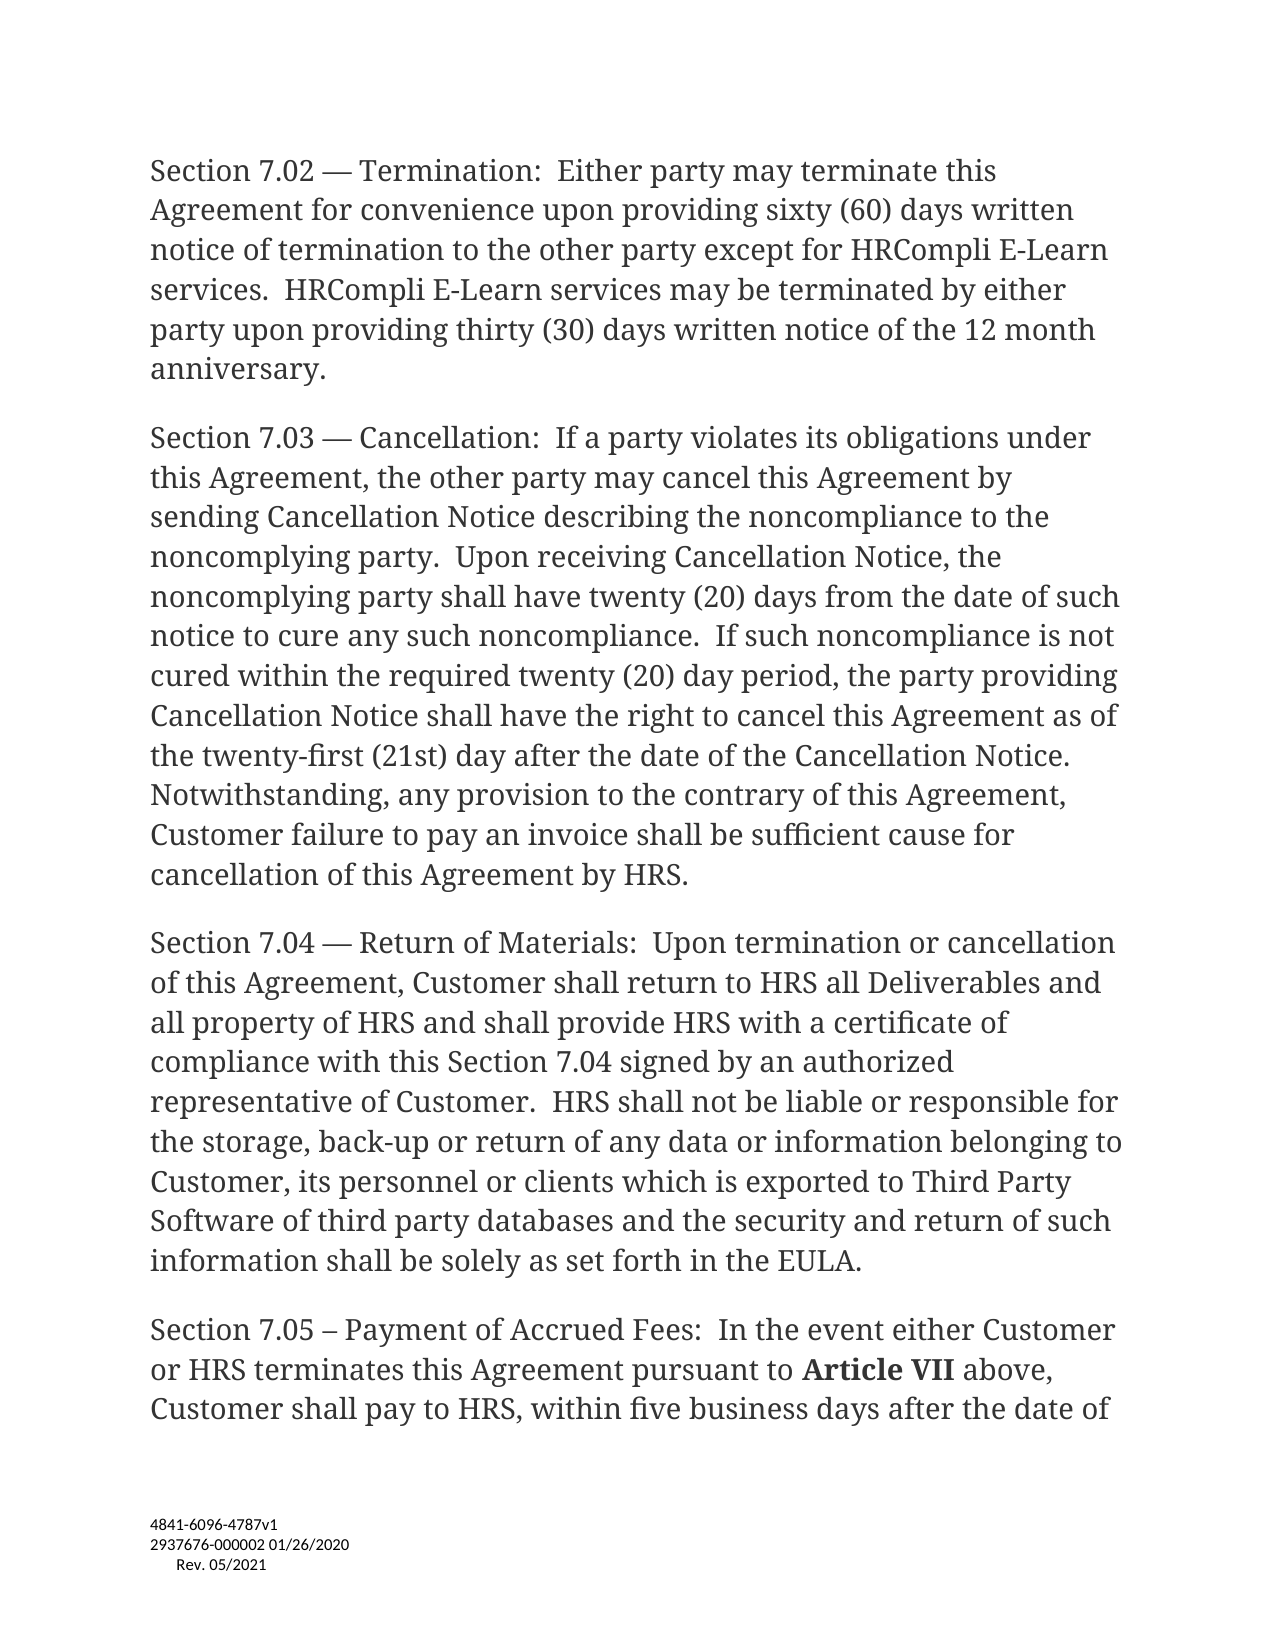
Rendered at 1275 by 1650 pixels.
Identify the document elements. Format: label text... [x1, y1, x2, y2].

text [150, 1309, 1125, 1428]
text Section 7.04 — Return of Materials: Upon termination or cancellation of this Agreement, Customer shall return to HRS all Deliverables and all property of HRS and shall provide HRS with a certificate of compliance with this Section 7.04 signed by an authorized representative of Customer. HRS shall not be liable or responsible for the storage, back-up or return of any data or information belonging to Customer, its personnel or clients which is exported to Third Party Software of third party databases and the security and return of such information shall be solely as set forth in the EULA. [150, 923, 1125, 1280]
text Section 7.02 — Termination: Either party may terminate this Agreement for convenience upon providing sixty (60) days written notice of termination to the other party except for HRCompli E-Learn services. HRCompli E-Learn services may be terminated by either party upon providing thirty (30) days written notice of the 12 month anniversary. [150, 150, 1125, 388]
text Section 7.03 — Cancellation: If a party violates its obligations under this Agreement, the other party may cancel this Agreement by sending Cancellation Notice describing the noncompliance to the noncomplying party. Upon receiving Cancellation Notice, the noncomplying party shall have twenty (20) days from the date of such notice to cure any such noncompliance. If such noncompliance is not cured within the required twenty (20) day period, the party providing Cancellation Notice shall have the right to cancel this Agreement as of the twenty-first (21st) day after the date of the Cancellation Notice. Notwithstanding, any provision to the contrary of this Agreement, Customer failure to pay an invoice shall be sufficient cause for cancellation of this Agreement by HRS. [150, 417, 1125, 893]
